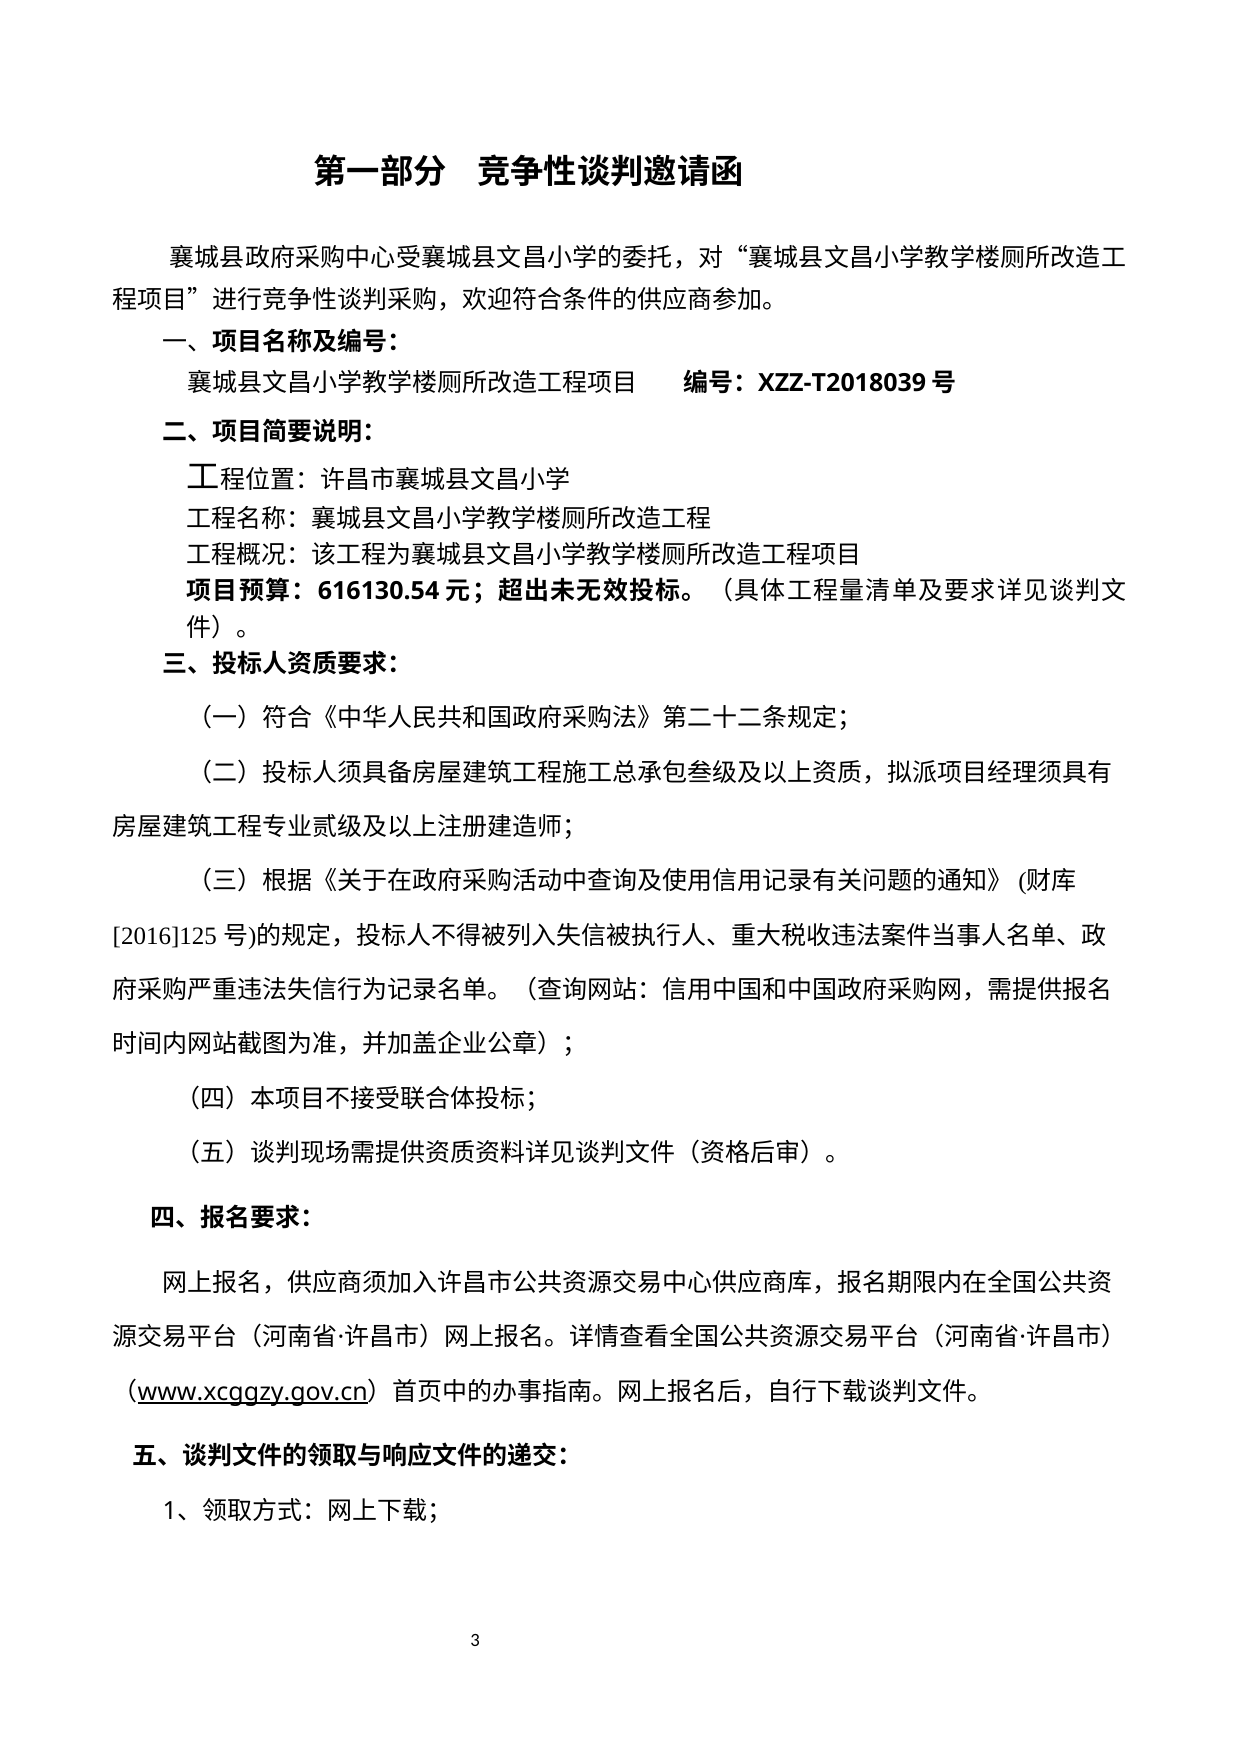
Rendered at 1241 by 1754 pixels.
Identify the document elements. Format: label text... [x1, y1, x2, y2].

list 工程名称：襄城县文昌小学教学楼厕所改造工程 [186, 498, 1128, 534]
list 项目简要说明： [163, 400, 1128, 450]
text 襄城县文昌小学教学楼厕所改造工程项目 编号：XZZ-T2018039号 [112, 358, 1128, 400]
text （二）投标人须具备房屋建筑工程施工总承包叁级及以上资质，拟派项目经理须具有房屋建筑工程专业贰级及以上注册建造师； [112, 752, 1128, 843]
text 五、谈判文件的领取与响应文件的递交： [112, 1436, 1128, 1472]
text 襄城县政府采购中心受襄城县文昌小学的委托，对“襄城县文昌小学教学楼厕所改造工程项目”进行竞争性谈判采购，欢迎符合条件的供应商参加。 [112, 233, 1128, 317]
text 三、投标人资质要求： [112, 643, 1128, 679]
text 工程位置：许昌市襄城县文昌小学 [186, 450, 1128, 498]
text 四、报名要求： [112, 1197, 1128, 1234]
text （五）谈判现场需提供资质资料详见谈判文件（资格后审）。 [112, 1133, 1128, 1169]
list 项目预算：616130.54元；超出未无效投标。（具体工程量清单及要求详见谈判文件）。 [186, 571, 1128, 643]
text （一）符合《中华人民共和国政府采购法》第二十二条规定； [112, 698, 1128, 734]
text （三）根据《关于在政府采购活动中查询及使用信用记录有关问题的通知》 (财库[2016]125 号)的规定，投标人不得被列入失信被执行人、重大税收违法案件当事人名单、政府采购严重违法失信行为记录名单。（查询网站：信用中国和中国政府采购网，需提供报名时间内网站截图为准，并加盖企业公章）； [112, 861, 1128, 1060]
text 网上报名，供应商须加入许昌市公共资源交易中心供应商库，报名期限内在全国公共资源交易平台（河南省·许昌市）网上报名。详情查看全国公共资源交易平台（河南省·许昌市）（www.xcggzy.gov.cn）首页中的办事指南。网上报名后，自行下载谈判文件。 [112, 1262, 1128, 1407]
text （四）本项目不接受联合体投标； [112, 1078, 1128, 1114]
text 第一部分 竞争性谈判邀请函 [112, 150, 1128, 192]
list 项目名称及编号： [163, 317, 1128, 358]
text 1、领取方式：网上下载； [112, 1490, 1128, 1526]
list 工程概况：该工程为襄城县文昌小学教学楼厕所改造工程项目 [186, 534, 1128, 571]
